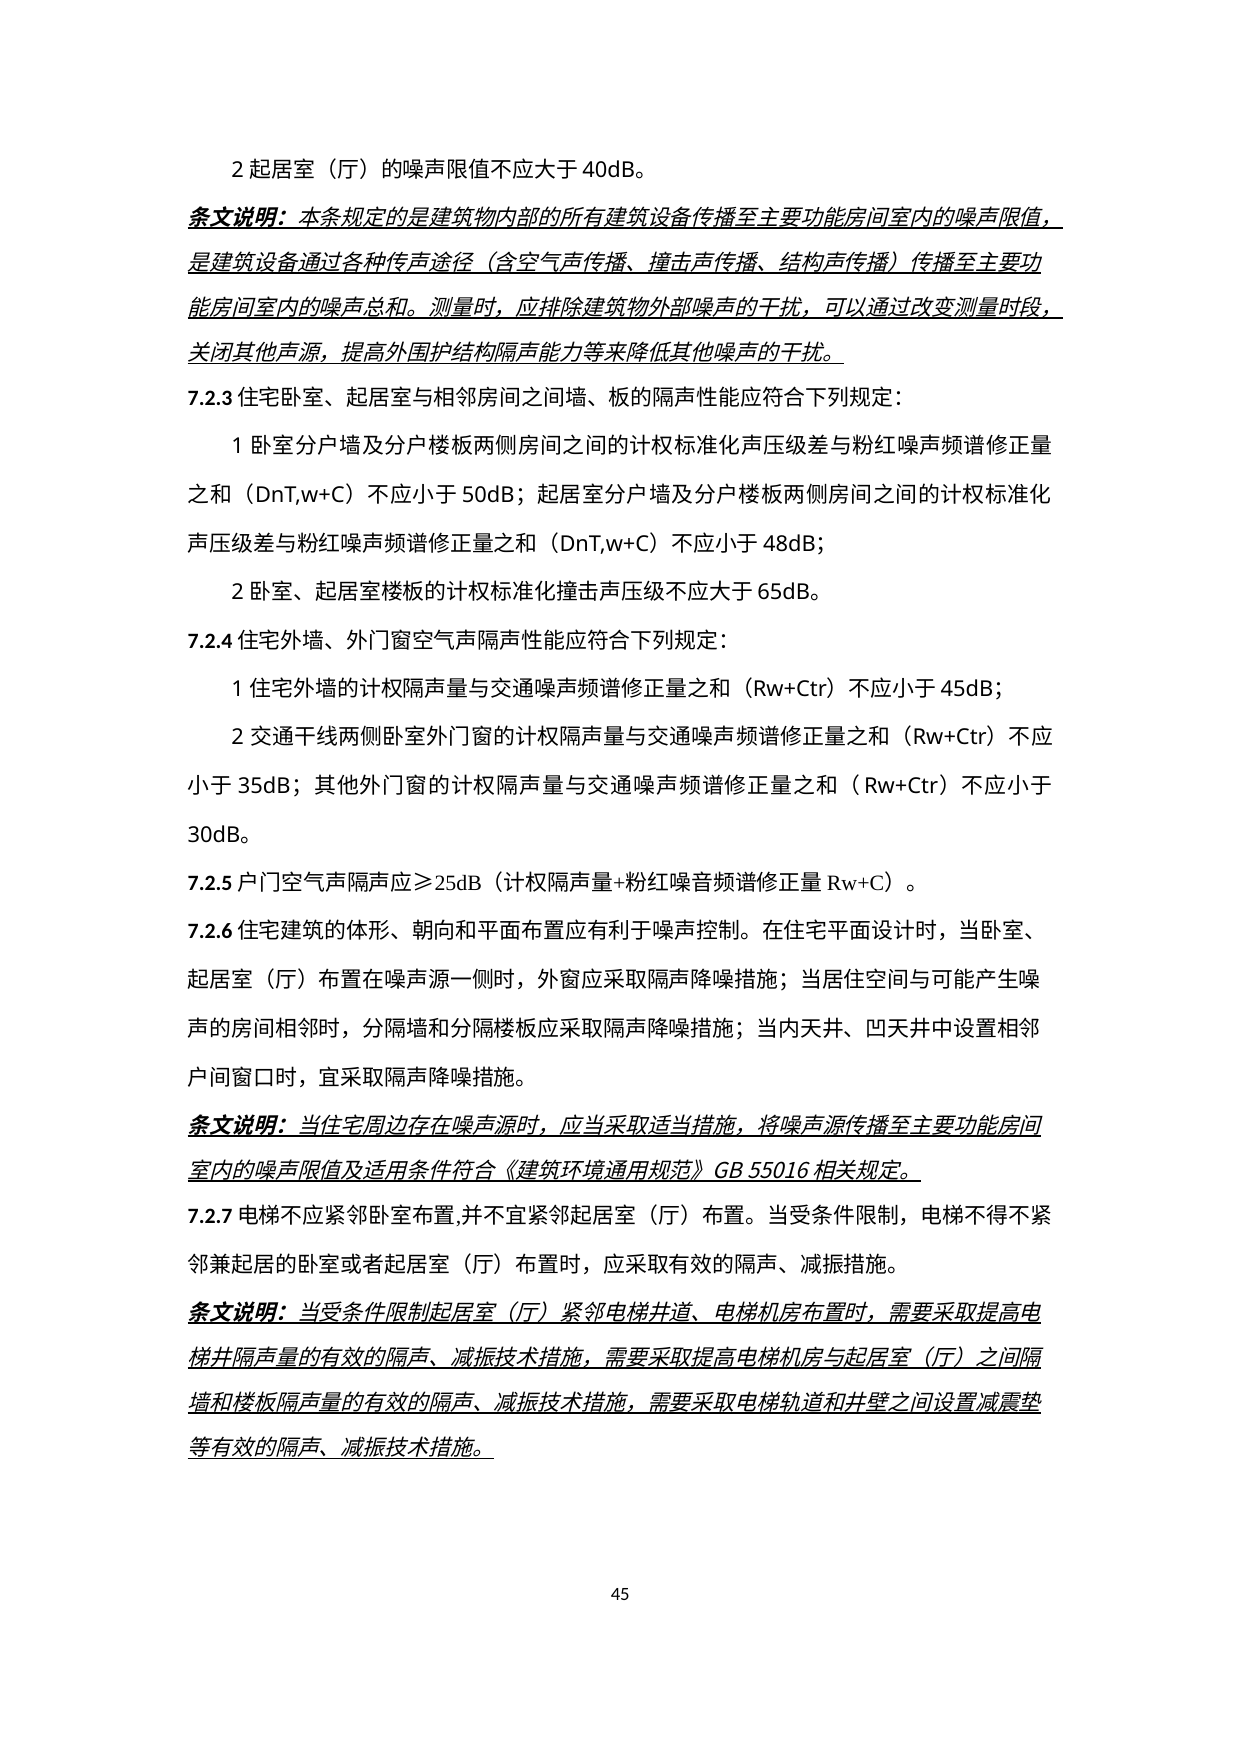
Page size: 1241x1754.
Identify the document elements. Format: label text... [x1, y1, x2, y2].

text 7.2.4住宅外墙、外门窗空气声隔声性能应符合下列规定： [187, 622, 1053, 655]
text 7.2.7电梯不应紧邻卧室布置,并不宜紧邻起居室（厅）布置。当受条件限制，电梯不得不紧邻兼起居的卧室或者起居室（厅）布置时，应采取有效的隔声、减振措施。 [187, 1197, 1053, 1279]
text 2 起居室（厅）的噪声限值不应大于40dB。 [187, 151, 1053, 184]
text 7.2.6住宅建筑的体形、朝向和平面布置应有利于噪声控制。在住宅平面设计时，当卧室、起居室（厅）布置在噪声源一侧时，外窗应采取隔声降噪措施；当居住空间与可能产生噪声的房间相邻时，分隔墙和分隔楼板应采取隔声降噪措施；当内天井、凹天井中设置相邻户间窗口时，宜采取隔声降噪措施。 [187, 913, 1053, 1092]
text 条文说明：本条规定的是建筑物内部的所有建筑设备传播至主要功能房间室内的噪声限值，是建筑设备通过各种传声途径（含空气声传播、撞击声传播、结构声传播）传播至主要功能房间室内的噪声总和。测量时，应排除建筑物外部噪声的干扰，可以通过改变测量时段，关闭其他声源，提高外围护结构隔声能力等来降低其他噪声的干扰。 [187, 228, 1053, 317]
text 条文说明：当住宅周边存在噪声源时，应当采取适当措施，将噪声源传播至主要功能房间室内的噪声限值及适用条件符合《建筑环境通用规范》GB 55016相关规定。 [187, 1108, 1053, 1185]
text 1 卧室分户墙及分户楼板两侧房间之间的计权标准化声压级差与粉红噪声频谱修正量之和（DnT,w+C）不应小于50dB；起居室分户墙及分户楼板两侧房间之间的计权标准化声压级差与粉红噪声频谱修正量之和（DnT,w+C）不应小于48dB； [187, 428, 1053, 558]
text 2 交通干线两侧卧室外门窗的计权隔声量与交通噪声频谱修正量之和（Rw+Ctr）不应小于35dB；其他外门窗的计权隔声量与交通噪声频谱修正量之和（Rw+Ctr）不应小于30dB。 [187, 719, 1053, 849]
text 1 住宅外墙的计权隔声量与交通噪声频谱修正量之和（Rw+Ctr）不应小于45dB； [187, 671, 1053, 703]
text 7.2.5 户门空气声隔声应≥25dB（计权隔声量+粉红噪音频谱修正量Rw+C）。 [187, 865, 1053, 897]
text 条文说明：本条规定的是建筑物内部的所有建筑设备传播至主要功能房间室内的噪声限值，是建筑设备通过各种传声途径（含空气声传播、撞击声传播、结构声传播）传播至主要功能房间室内的噪声总和。测量时，应排除建筑物外部噪声的干扰，可以通过改变测量时段，关闭其他声源，提高外围护结构隔声能力等来降低其他噪声的干扰。 [187, 199, 1053, 227]
text 7.2.3住宅卧室、起居室与相邻房间之间墙、板的隔声性能应符合下列规定： [187, 380, 1053, 412]
text 条文说明：本条规定的是建筑物内部的所有建筑设备传播至主要功能房间室内的噪声限值，是建筑设备通过各种传声途径（含空气声传播、撞击声传播、结构声传播）传播至主要功能房间室内的噪声总和。测量时，应排除建筑物外部噪声的干扰，可以通过改变测量时段，关闭其他声源，提高外围护结构隔声能力等来降低其他噪声的干扰。 [187, 318, 1053, 367]
text 条文说明：当受条件限制起居室（厅）紧邻电梯井道、电梯机房布置时，需要采取提高电梯井隔声量的有效的隔声、减振技术措施，需要采取提高电梯机房与起居室（厅）之间隔墙和楼板隔声量的有效的隔声、减振技术措施，需要采取电梯轨道和井壁之间设置减震垫等有效的隔声、减振技术措施。 [187, 1294, 1053, 1462]
text 2 卧室、起居室楼板的计权标准化撞击声压级不应大于65dB。 [187, 574, 1053, 606]
